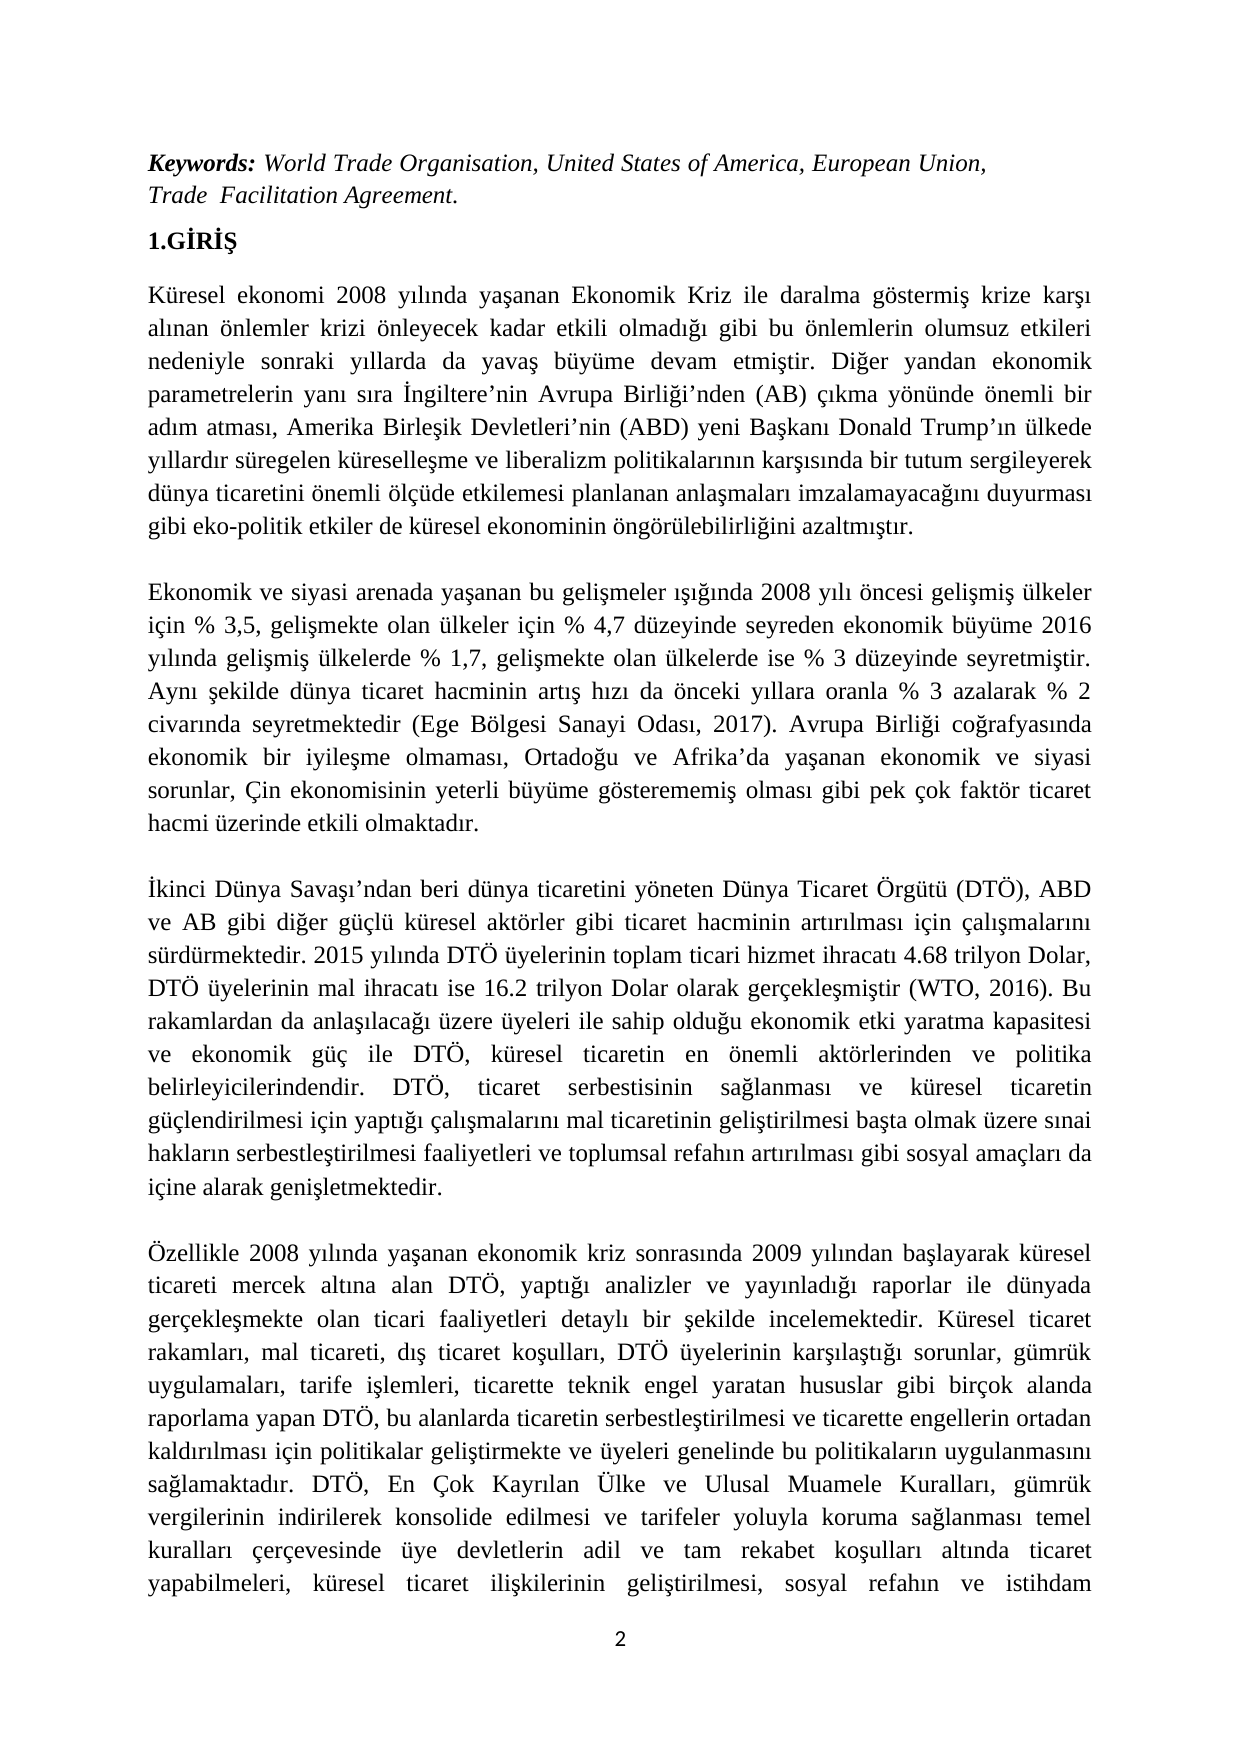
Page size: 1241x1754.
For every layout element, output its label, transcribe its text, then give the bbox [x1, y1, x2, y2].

text İkinci Dünya Savaşı’ndan beri dünya ticaretini yöneten Dünya Ticaret Örgütü (DTÖ), ABD ve AB gibi diğer güçlü küresel aktörler gibi ticaret hacminin artırılması için çalışmalarını sürdürmektedir. 2015 yılında DTÖ üyelerinin toplam ticari hizmet ihracatı 4.68 trilyon Dolar, DTÖ üyelerinin mal ihracatı ise 16.2 trilyon Dolar olarak gerçekleşmiştir (WTO, 2016). Bu rakamlardan da anlaşılacağı üzere üyeleri ile sahip olduğu ekonomik etki yaratma kapasitesi ve ekonomik güç ile DTÖ, küresel ticaretin en önemli aktörlerinden ve politika belirleyicilerindendir. DTÖ, ticaret serbestisinin sağlanması ve küresel ticaretin güçlendirilmesi için yaptığı çalışmalarını mal ticaretinin geliştirilmesi başta olmak üzere sınai hakların serbestleştirilmesi faaliyetleri ve toplumsal refahın artırılması gibi sosyal amaçları da içine alarak genişletmektedir. [148, 874, 1093, 1200]
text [148, 1238, 1093, 1597]
text 1.GİRİŞ [148, 226, 1093, 255]
text Keywords: World Trade Organisation, United States of America, European Union, Trade Facilitation Agreement. [148, 148, 989, 209]
text Küresel ekonomi 2008 yılında yaşanan Ekonomik Kriz ile daralma göstermiş krize karşı alınan önlemler krizi önleyecek kadar etkili olmadığı gibi bu önlemlerin olumsuz etkileri nedeniyle sonraki yıllarda da yavaş büyüme devam etmiştir. Diğer yandan ekonomik parametrelerin yanı sıra İngiltere’nin Avrupa Birliği’nden (AB) çıkma yönünde önemli bir adım atması, Amerika Birleşik Devletleri’nin (ABD) yeni Başkanı Donald Trump’ın ülkede yıllardır süregelen küreselleşme ve liberalizm politikalarının karşısında bir tutum sergileyerek dünya ticaretini önemli ölçüde etkilemesi planlanan anlaşmaları imzalamayacağını duyurması gibi eko-politik etkiler de küresel ekonominin öngörülebilirliğini azaltmıştır. [148, 280, 1093, 540]
text Ekonomik ve siyasi arenada yaşanan bu gelişmeler ışığında 2008 yılı öncesi gelişmiş ülkeler için % 3,5, gelişmekte olan ülkeler için % 4,7 düzeyinde seyreden ekonomik büyüme 2016 yılında gelişmiş ülkelerde % 1,7, gelişmekte olan ülkelerde ise % 3 düzeyinde seyretmiştir. Aynı şekilde dünya ticaret hacminin artış hızı da önceki yıllara oranla % 3 azalarak % 2 civarında seyretmektedir (Ege Bölgesi Sanayi Odası, 2017). Avrupa Birliği coğrafyasında ekonomik bir iyileşme olmaması, Ortadoğu ve Afrika’da yaşanan ekonomik ve siyasi sorunlar, Çin ekonomisinin yeterli büyüme gösterememiş olması gibi pek çok faktör ticaret hacmi üzerinde etkili olmaktadır. [148, 577, 1093, 837]
